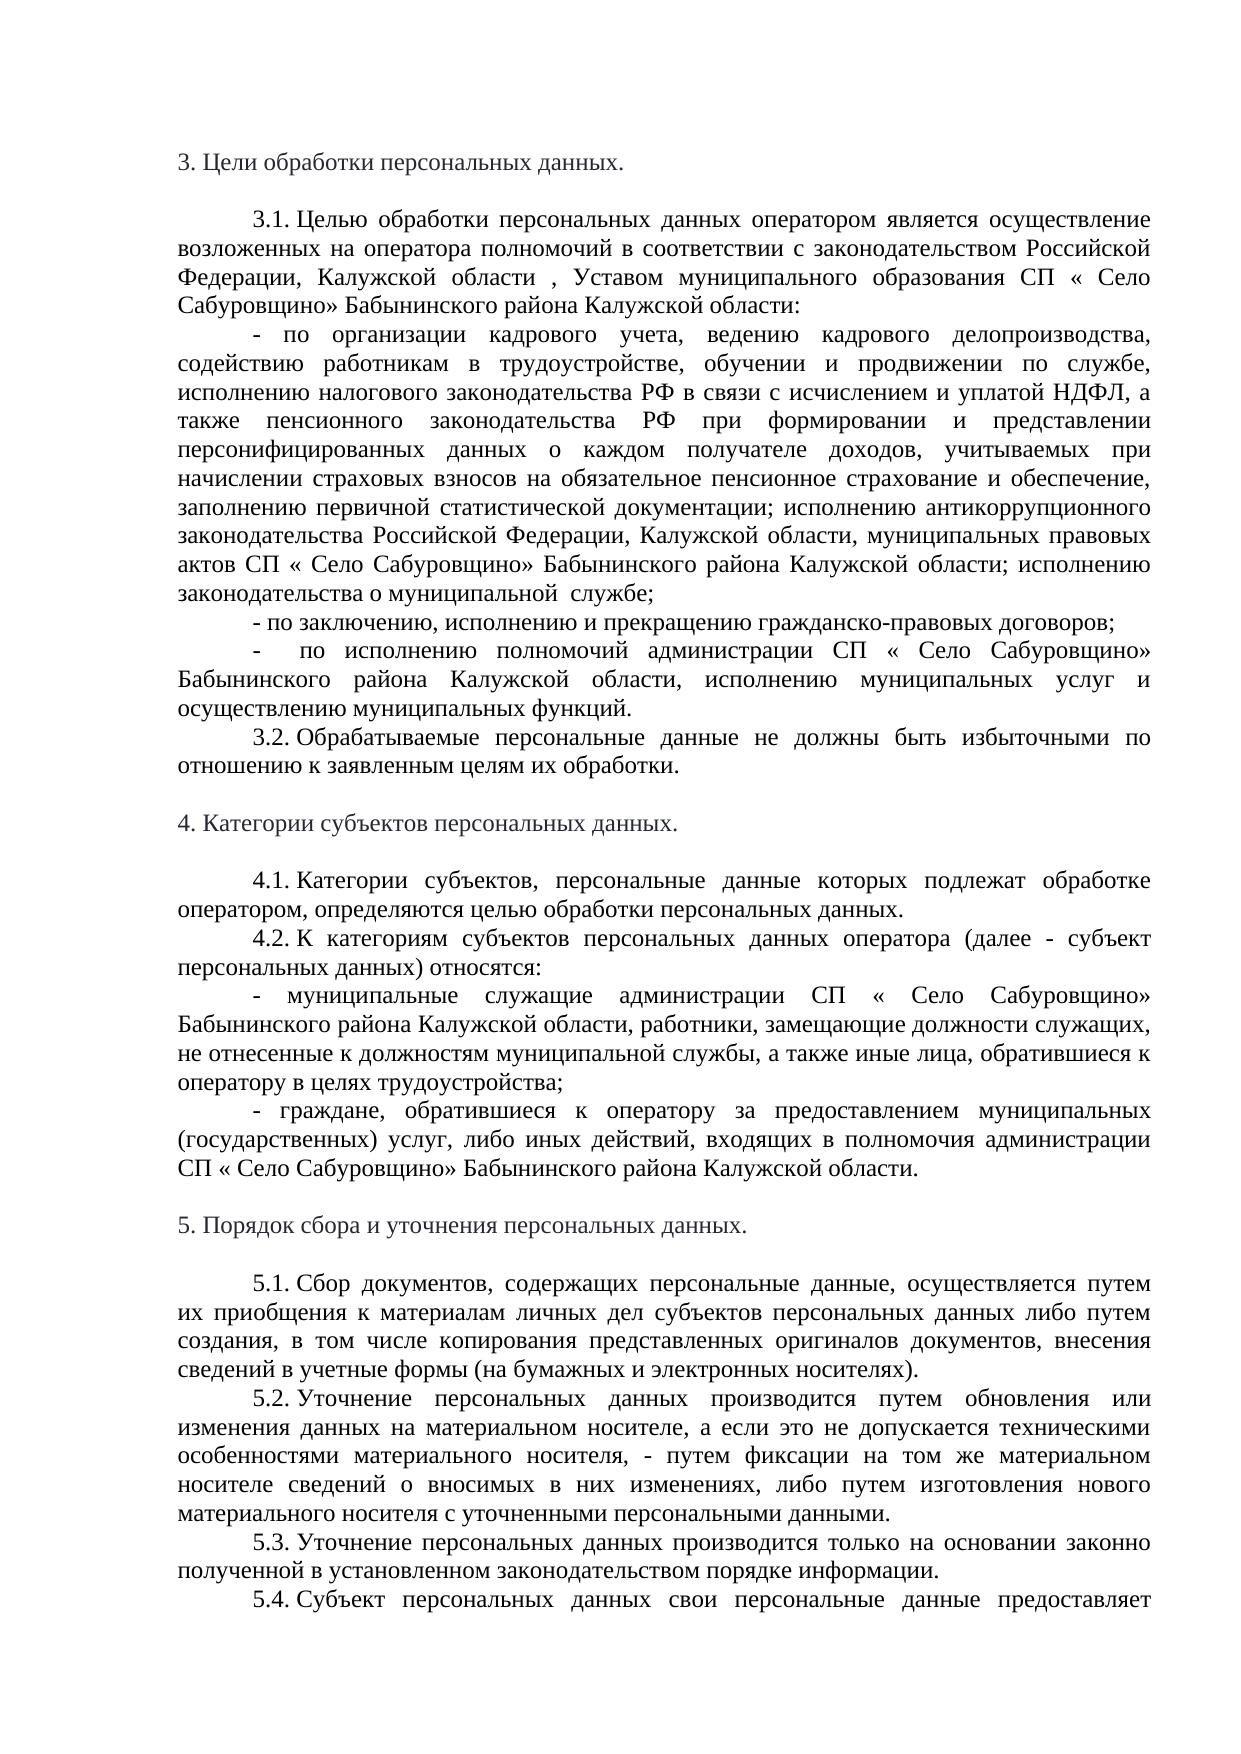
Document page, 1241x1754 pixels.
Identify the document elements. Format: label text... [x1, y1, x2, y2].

subtitle 3. Цели обработки персональных данных. [177, 147, 1152, 176]
subtitle 5. Порядок сбора и уточнения персональных данных. [177, 1211, 1152, 1239]
text 3.1. Целью обработки персональных данных оператором является осуществление возложенных на оператора полномочий в соответствии с законодательством Российской Федерации, Калужской области , Уставом муниципального образования СП « Село Сабуровщино» Бабынинского района Калужской области: [177, 204, 1152, 319]
text 4.1. Категории субъектов, персональные данные которых подлежат обработке оператором, определяются целью обработки персональных данных. [177, 866, 1152, 923]
text - по заключению, исполнению и прекращению гражданско-правовых договоров; [177, 607, 1152, 636]
text 5.1. Сбор документов, содержащих персональные данные, осуществляется путем их приобщения к материалам личных дел субъектов персональных данных либо путем создания, в том числе копирования представленных оригиналов документов, внесения сведений в учетные формы (на бумажных и электронных носителях). [177, 1268, 1152, 1383]
text 3.2. Обрабатываемые персональные данные не должны быть избыточными по отношению к заявленным целям их обработки. [177, 722, 1152, 779]
text - по организации кадрового учета, ведению кадрового делопроизводства, содействию работникам в трудоустройстве, обучении и продвижении по службе, исполнению налогового законодательства РФ в связи с исчислением и уплатой НДФЛ, а также пенсионного законодательства РФ при формировании и представлении персонифицированных данных о каждом получателе доходов, учитываемых при начислении страховых взносов на обязательное пенсионное страхование и обеспечение, заполнению первичной статистической документации; исполнению антикоррупционного законодательства Российской Федерации, Калужской области, муниципальных правовых актов СП « Село Сабуровщино» Бабынинского района Калужской области; исполнению законодательства о муниципальной службе; [177, 319, 1152, 607]
text 5.3. Уточнение персональных данных производится только на основании законно полученной в установленном законодательством порядке информации. [177, 1527, 1152, 1584]
text - по исполнению полномочий администрации СП « Село Сабуровщино» Бабынинского района Калужской области, исполнению муниципальных услуг и осуществлению муниципальных функций. [177, 636, 1152, 722]
subtitle 4. Категории субъектов персональных данных. [177, 808, 1152, 837]
text - граждане, обратившиеся к оператору за предоставлением муниципальных (государственных) услуг, либо иных действий, входящих в полномочия администрации СП « Село Сабуровщино» Бабынинского района Калужской области. [177, 1096, 1152, 1182]
text - муниципальные служащие администрации СП « Село Сабуровщино» Бабынинского района Калужской области, работники, замещающие должности служащих, не отнесенные к должностям муниципальной службы, а также иные лица, обратившиеся к оператору в целях трудоустройства; [177, 981, 1152, 1096]
text 5.2. Уточнение персональных данных производится путем обновления или изменения данных на материальном носителе, а если это не допускается техническими особенностями материального носителя, - путем фиксации на том же материальном носителе сведений о вносимых в них изменениях, либо путем изготовления нового материального носителя с уточненными персональными данными. [177, 1383, 1152, 1527]
text 4.2. К категориям субъектов персональных данных оператора (далее - субъект персональных данных) относятся: [177, 923, 1152, 981]
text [177, 1584, 1152, 1613]
